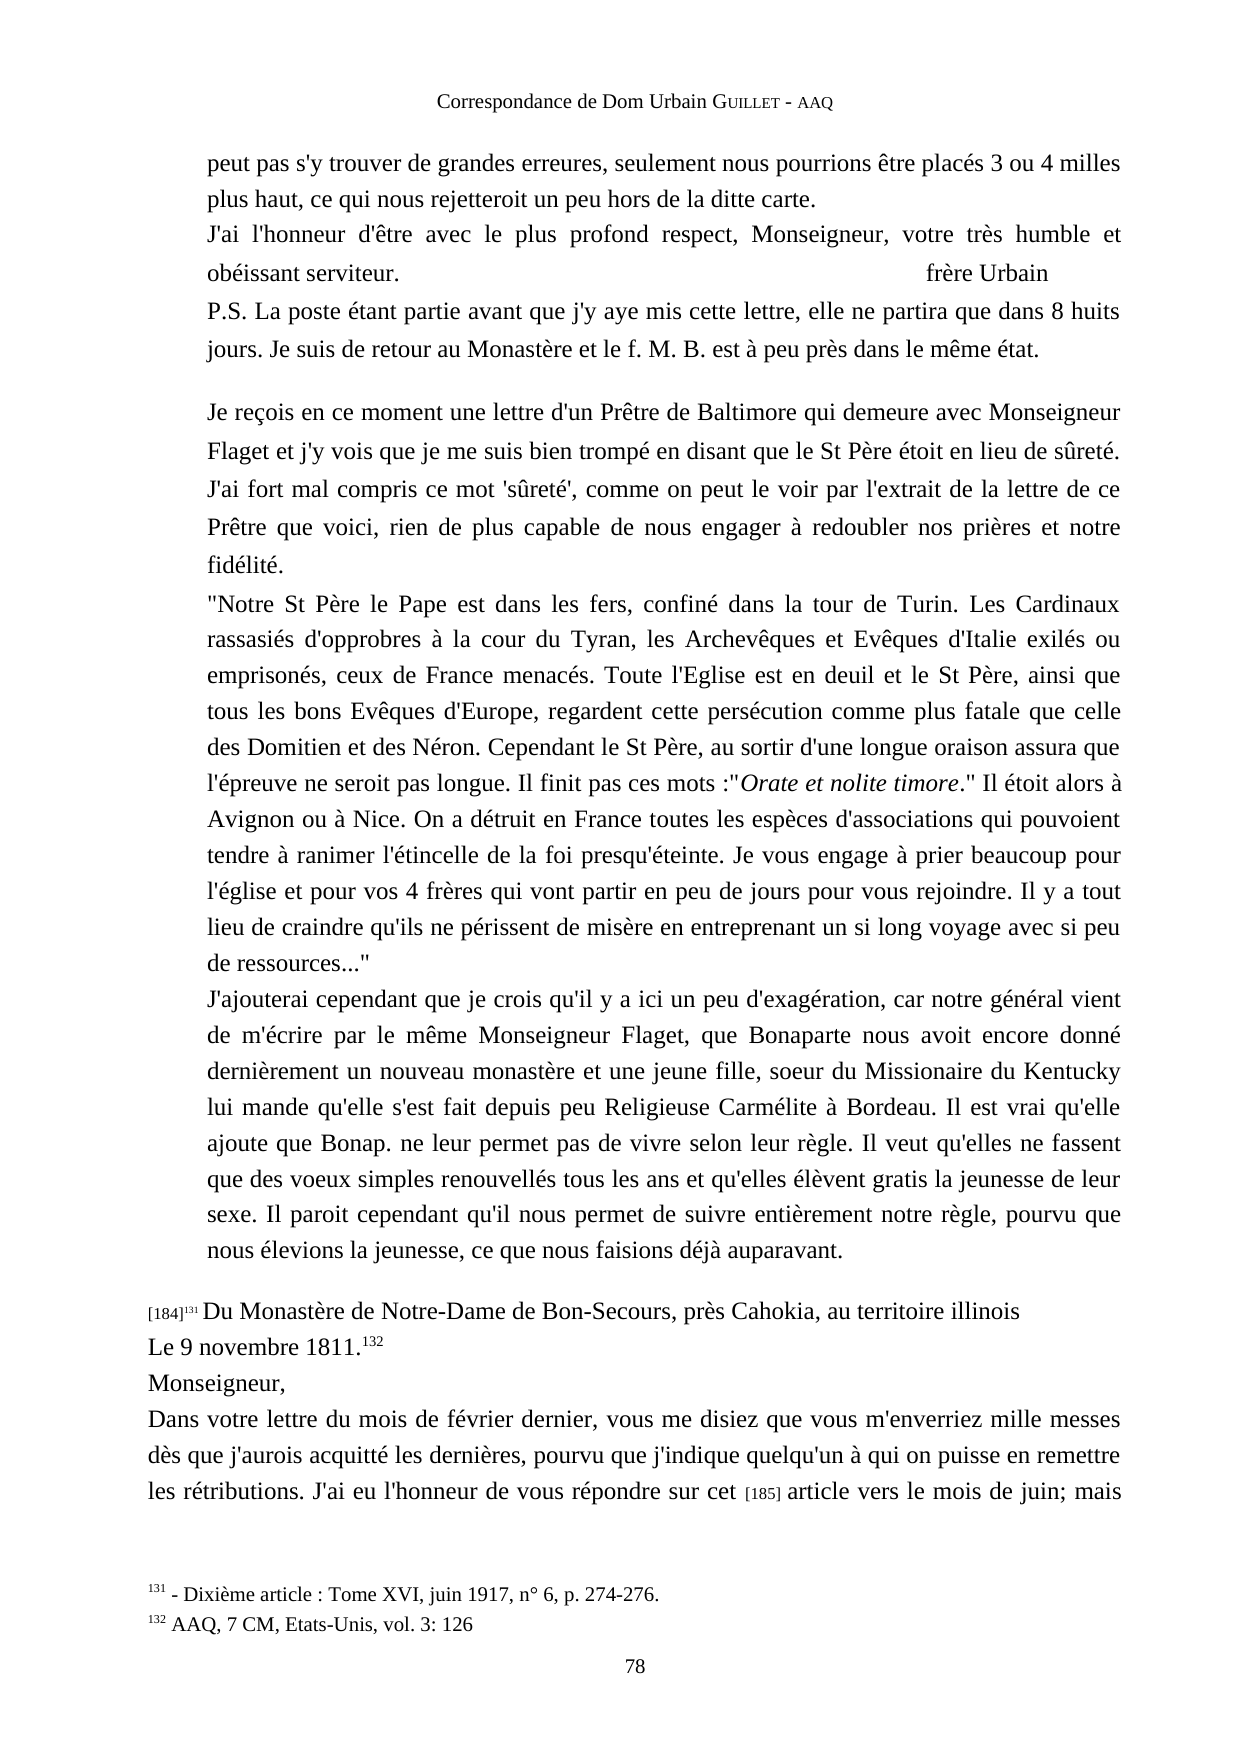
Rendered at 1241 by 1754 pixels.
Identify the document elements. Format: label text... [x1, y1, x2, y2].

text P.S. La poste étant partie avant que j'y aye mis cette lettre, elle ne partira que dans 8 huits jours. Je suis de retour au Monastère et le f. M. B. est à peu près dans le même état. [207, 296, 1122, 363]
text J'ajouterai cependant que je crois qu'il y a ici un peu d'exagération, car notre général vient de m'écrire par le même Monseigneur Flaget, que Bonaparte nous avoit encore donné dernièrement un nouveau monastère et une jeune fille, soeur du Missionaire du Kentucky lui mande qu'elle s'est fait depuis peu Religieuse Carmélite à Bordeau. Il est vrai qu'elle ajoute que Bonap. ne leur permet pas de vivre selon leur règle. Il veut qu'elles ne fassent que des voeux simples renouvellés tous les ans et qu'elles élèvent gratis la jeunesse de leur sexe. Il paroit cependant qu'il nous permet de suivre entièrement notre règle, pourvu que nous élevions la jeunesse, ce que nous faisions déjà auparavant. [207, 984, 1122, 1264]
text Le 9 novembre 1811. [148, 1332, 1122, 1361]
text "Notre St Père le Pape est dans les fers, confiné dans la tour de Turin. Les Cardinaux rassasiés d'opprobres à la cour du Tyran, les Archevêques et Evêques d'Italie exilés ou emprisonés, ceux de France menacés. Toute l'Eglise est en deuil et le St Père, ainsi que tous les bons Evêques d'Europe, regardent cette persécution comme plus fatale que celle des Domitien et des Néron. Cependant le St Père, au sortir d'une longue oraison assura que l'épreuve ne seroit pas longue. Il finit pas ces mots :"Orate et nolite timore." Il étoit alors à Avignon ou à Nice. On a détruit en France toutes les espèces d'associations qui pouvoient tendre à ranimer l'étincelle de la foi presqu'éteinte. Je vous engage à prier beaucoup pour l'église et pour vos 4 frères qui vont partir en peu de jours pour vous rejoindre. Il y a tout lieu de craindre qu'ils ne périssent de misère en entreprenant un si long voyage avec si peu de ressources..." [207, 589, 1122, 977]
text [207, 148, 1122, 212]
text [184] Du Monastère de Notre-Dame de Bon-Secours, près Cahokia, au territoire illinois [148, 1296, 1122, 1325]
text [148, 1404, 1122, 1505]
text J'ai l'honneur d'être avec le plus profond respect, Monseigneur, votre très humble et obéissant serviteur. frère Urbain [207, 219, 1122, 287]
text Je reçois en ce moment une lettre d'un Prêtre de Baltimore qui demeure avec Monseigneur Flaget et j'y vois que je me suis bien trompé en disant que le St Père étoit en lieu de sûreté. J'ai fort mal compris ce mot 'sûreté', comme on peut le voir par l'extrait de la lettre de ce Prêtre que voici, rien de plus capable de nous engager à redoubler nos prières et notre fidélité. [207, 397, 1122, 579]
text Monseigneur, [148, 1368, 1122, 1397]
